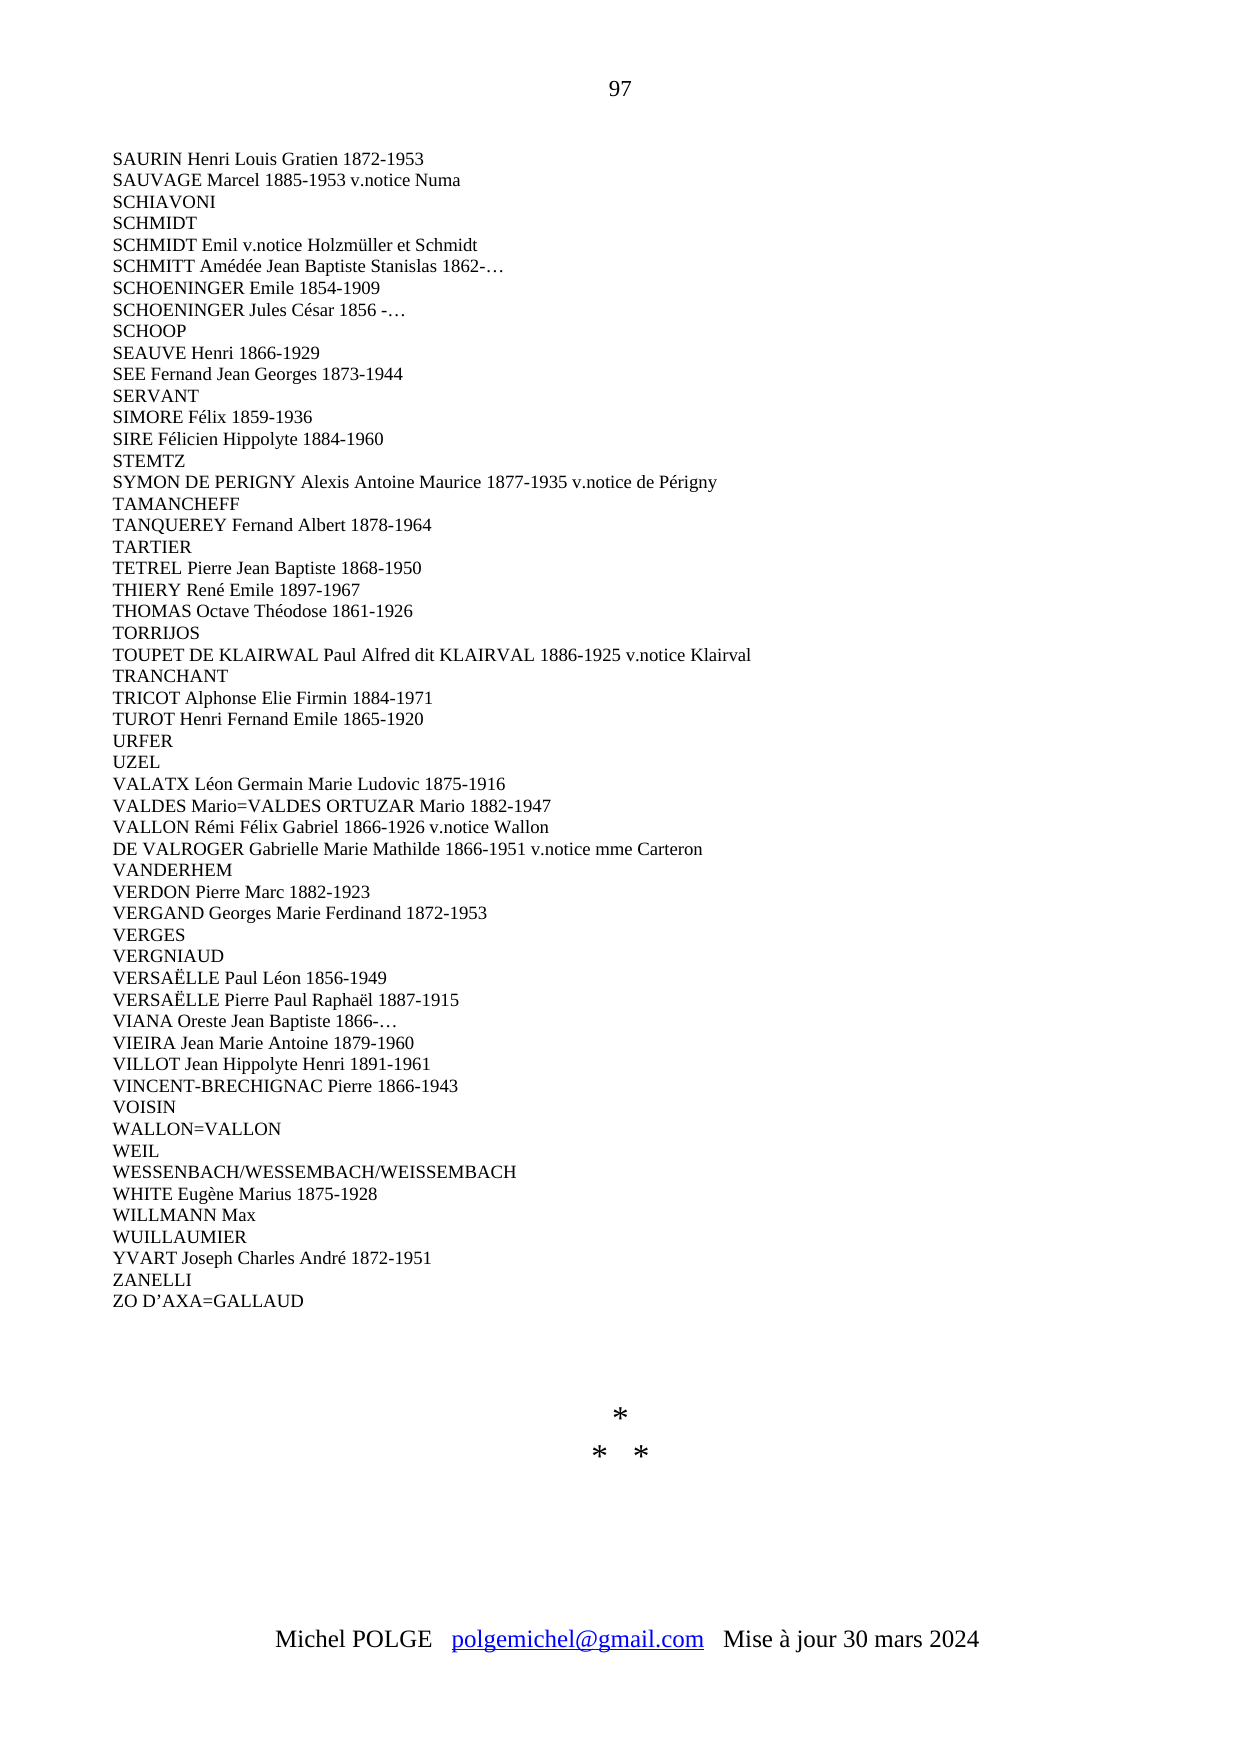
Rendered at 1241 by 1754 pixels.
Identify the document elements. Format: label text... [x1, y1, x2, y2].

text TANQUEREY Fernand Albert 1878-1964 [112, 514, 1128, 536]
text * [112, 1398, 1128, 1437]
text SEE Fernand Jean Georges 1873-1944 [112, 363, 1128, 385]
text VINCENT-BRECHIGNAC Pierre 1866-1943 [112, 1075, 1128, 1096]
text TOUPET DE KLAIRWAL Paul Alfred dit KLAIRVAL 1886-1925 v.notice Klairval [112, 643, 1128, 665]
text SCHOENINGER Emile 1854-1909 [112, 277, 1128, 298]
text ZANELLI [112, 1269, 1128, 1290]
text TORRIJOS [112, 622, 1128, 643]
text SEAUVE Henri 1866-1929 [112, 342, 1128, 363]
text STEMTZ [112, 449, 1128, 471]
text VERSAËLLE Paul Léon 1856-1949 [112, 967, 1128, 988]
text SIRE Félicien Hippolyte 1884-1960 [112, 428, 1128, 449]
text WESSENBACH/WESSEMBACH/WEISSEMBACH [112, 1161, 1128, 1183]
text SYMON DE PERIGNY Alexis Antoine Maurice 1877-1935 v.notice de Périgny [112, 471, 1128, 493]
text SERVANT [112, 385, 1128, 406]
text THIERY René Emile 1897-1967 [112, 579, 1128, 600]
text VALDES Mario=VALDES ORTUZAR Mario 1882-1947 [112, 794, 1128, 816]
text UZEL [112, 751, 1128, 773]
text ZO D’AXA=GALLAUD [112, 1290, 1128, 1312]
text VIEIRA Jean Marie Antoine 1879-1960 [112, 1032, 1128, 1053]
text SCHMITT Amédée Jean Baptiste Stanislas 1862-… [112, 255, 1128, 277]
text VILLOT Jean Hippolyte Henri 1891-1961 [112, 1053, 1128, 1075]
text TRANCHANT [112, 665, 1128, 687]
text VALATX Léon Germain Marie Ludovic 1875-1916 [112, 773, 1128, 794]
text VERGNIAUD [112, 945, 1128, 967]
text SCHMIDT Emil v.notice Holzmüller et Schmidt [112, 234, 1128, 255]
text WEIL [112, 1139, 1128, 1161]
text WILLMANN Max [112, 1204, 1128, 1226]
text DE VALROGER Gabrielle Marie Mathilde 1866-1951 v.notice mme Carteron [112, 838, 1128, 859]
text VIANA Oreste Jean Baptiste 1866-… [112, 1010, 1128, 1032]
text SIMORE Félix 1859-1936 [112, 406, 1128, 428]
text WHITE Eugène Marius 1875-1928 [112, 1183, 1128, 1204]
text WALLON=VALLON [112, 1118, 1128, 1139]
text TUROT Henri Fernand Emile 1865-1920 [112, 708, 1128, 730]
text SCHOOP [112, 320, 1128, 342]
text SAUVAGE Marcel 1885-1953 v.notice Numa [112, 169, 1128, 191]
text TAMANCHEFF [112, 493, 1128, 514]
text VERGES [112, 924, 1128, 945]
text TRICOT Alphonse Elie Firmin 1884-1971 [112, 687, 1128, 708]
text YVART Joseph Charles André 1872-1951 [112, 1247, 1128, 1269]
text VALLON Rémi Félix Gabriel 1866-1926 v.notice Wallon [112, 816, 1128, 838]
text * * [112, 1437, 1128, 1475]
text SAURIN Henri Louis Gratien 1872-1953 [112, 148, 1128, 169]
text URFER [112, 730, 1128, 751]
text VERDON Pierre Marc 1882-1923 [112, 881, 1128, 902]
text SCHOENINGER Jules César 1856 -… [112, 298, 1128, 320]
text VANDERHEM [112, 859, 1128, 881]
text SCHIAVONI [112, 191, 1128, 212]
text VERGAND Georges Marie Ferdinand 1872-1953 [112, 902, 1128, 924]
text VERSAËLLE Pierre Paul Raphaël 1887-1915 [112, 988, 1128, 1010]
text TARTIER [112, 536, 1128, 557]
text SCHMIDT [112, 212, 1128, 234]
text TETREL Pierre Jean Baptiste 1868-1950 [112, 557, 1128, 579]
text VOISIN [112, 1096, 1128, 1118]
text THOMAS Octave Théodose 1861-1926 [112, 600, 1128, 622]
text WUILLAUMIER [112, 1226, 1128, 1247]
